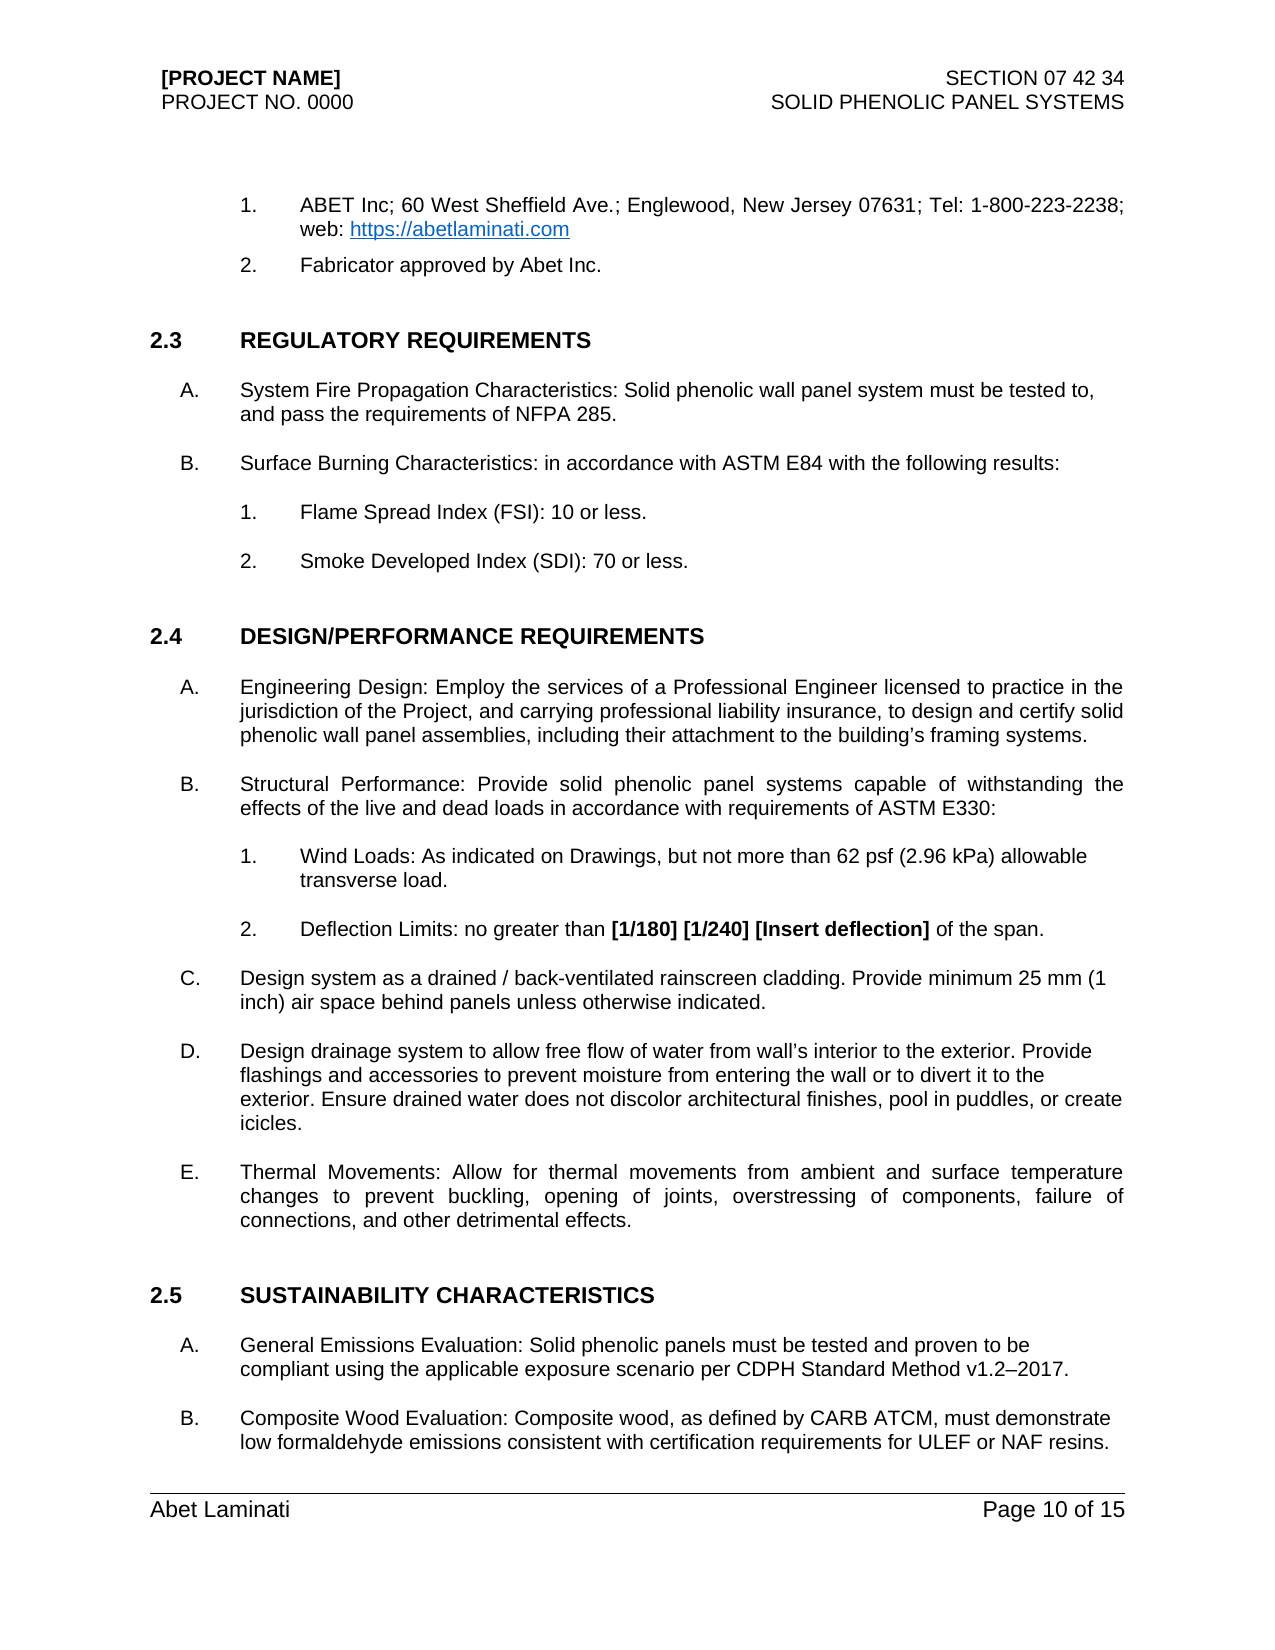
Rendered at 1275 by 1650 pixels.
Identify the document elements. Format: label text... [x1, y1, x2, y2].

text General Emissions Evaluation: Solid phenolic panels must be tested and proven to be compliant using the applicable exposure scenario per CDPH Standard Method v1.2–2017. [180, 1333, 1125, 1381]
text Design drainage system to allow free flow of water from wall’s interior to the exterior. Provide flashings and accessories to prevent moisture from entering the wall or to divert it to the exterior. Ensure drained water does not discolor architectural finishes, pool in puddles, or create icicles. [180, 1039, 1125, 1135]
text Thermal Movements: Allow for thermal movements from ambient and surface temperature changes to prevent buckling, opening of joints, overstressing of components, failure of connections, and other detrimental effects. [180, 1160, 1125, 1232]
text DESIGN/PERFORMANCE REQUIREMENTS [150, 623, 1125, 649]
text Deflection Limits: no greater than [1/180] [1/240] [Insert deflection] of the span. [240, 917, 1125, 941]
text Fabricator approved by Abet Inc. [240, 253, 1125, 277]
text Composite Wood Evaluation: Composite wood, as defined by CARB ATCM, must demonstrate low formaldehyde emissions consistent with certification requirements for ULEF or NAF resins. [180, 1406, 1125, 1454]
text Design system as a drained / back-ventilated rainscreen cladding. Provide minimum 25 mm (1 inch) air space behind panels unless otherwise indicated. [180, 966, 1125, 1014]
text Smoke Developed Index (SDI): 70 or less. [240, 549, 1125, 573]
text SUSTAINABILITY CHARACTERISTICS [150, 1282, 1125, 1308]
text REGULATORY REQUIREMENTS [150, 327, 1125, 353]
text Surface Burning Characteristics: in accordance with ASTM E84 with the following results: [180, 451, 1125, 475]
text ABET Inc; 60 West Sheffield Ave.; Englewood, New Jersey 07631; Tel: 1-800-223-2238; web: https://abetlaminati.com [240, 193, 1125, 241]
text Wind Loads: As indicated on Drawings, but not more than 62 psf (2.96 kPa) allowable transverse load. [240, 844, 1125, 892]
text System Fire Propagation Characteristics: Solid phenolic wall panel system must be tested to, and pass the requirements of NFPA 285. [180, 378, 1125, 426]
text Structural Performance: Provide solid phenolic panel systems capable of withstanding the effects of the live and dead loads in accordance with requirements of ASTM E330: [180, 771, 1125, 819]
text Flame Spread Index (FSI): 10 or less. [240, 500, 1125, 524]
text Engineering Design: Employ the services of a Professional Engineer licensed to practice in the jurisdiction of the Project, and carrying professional liability insurance, to design and certify solid phenolic wall panel assemblies, including their attachment to the building’s framing systems. [180, 674, 1125, 746]
